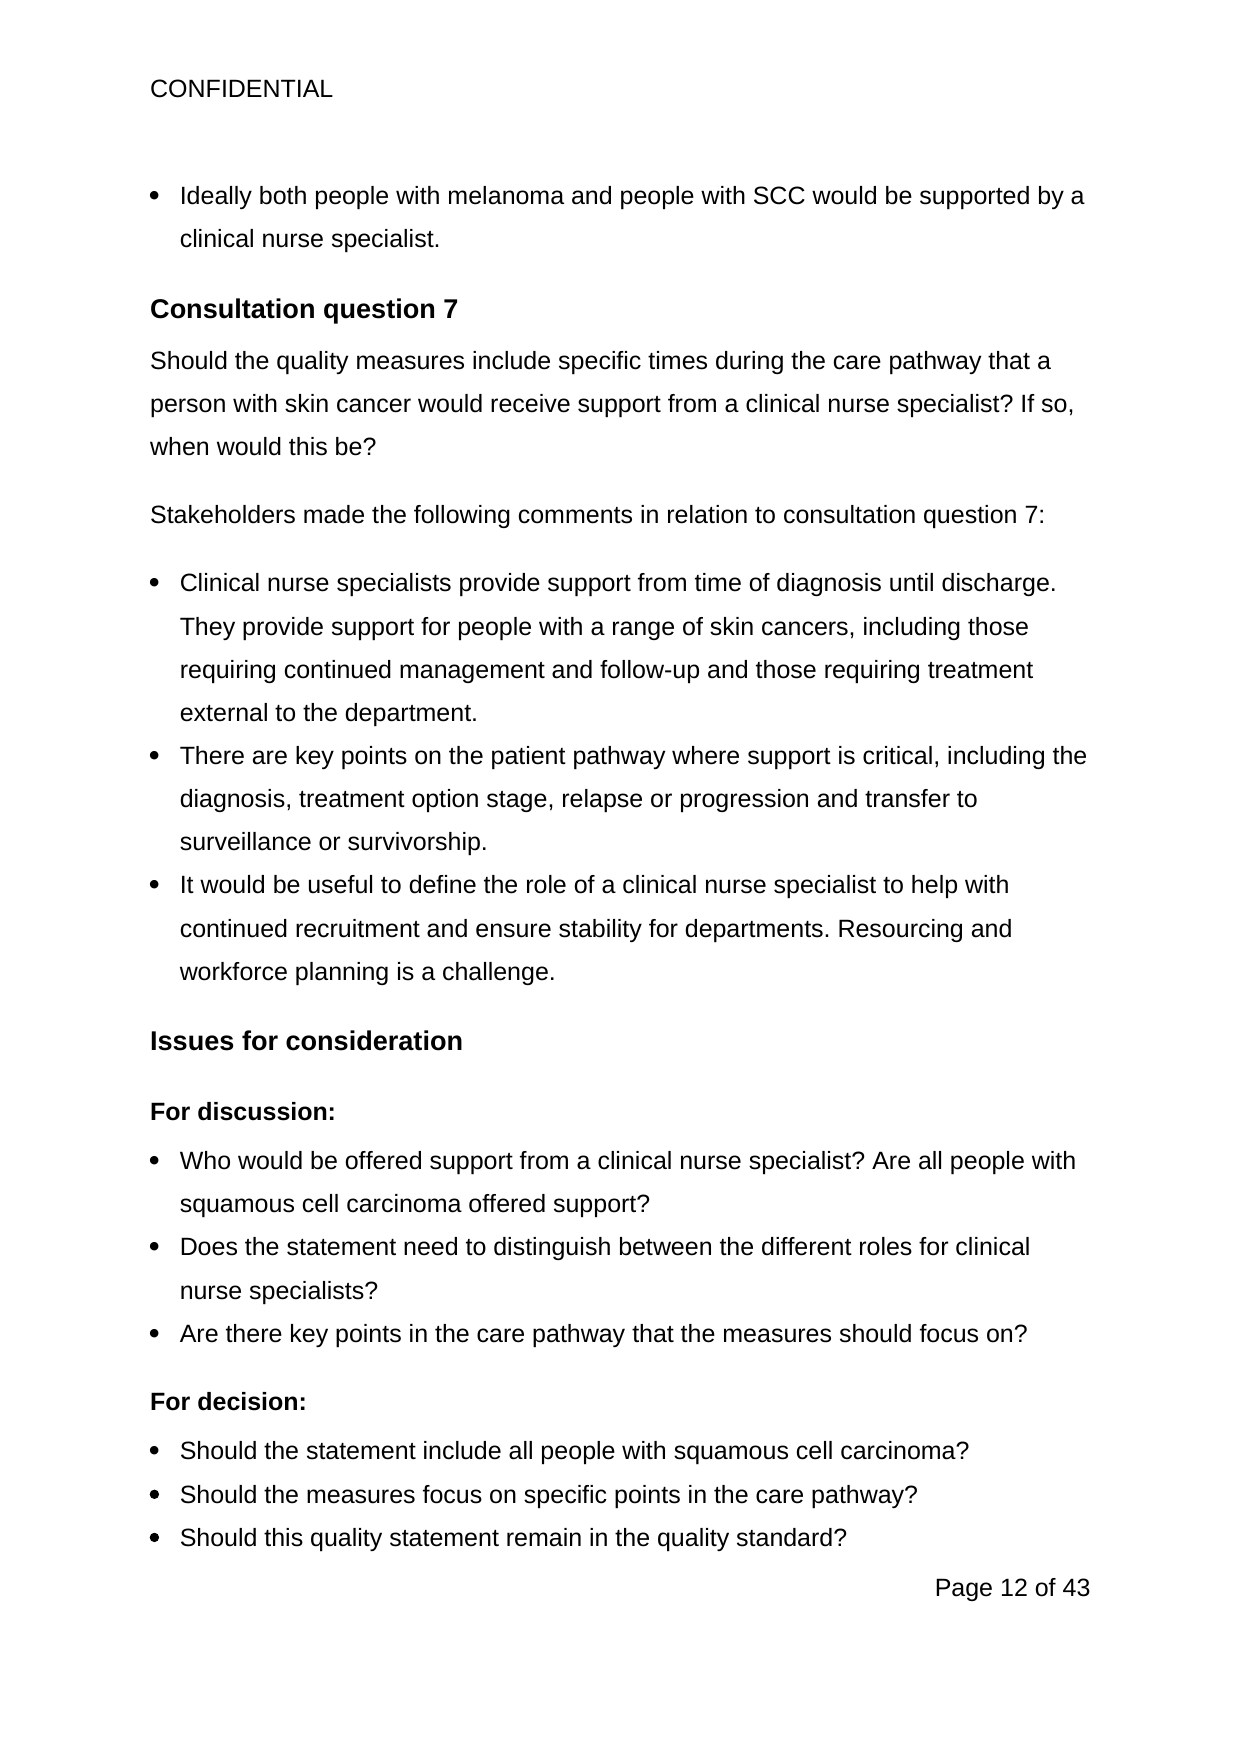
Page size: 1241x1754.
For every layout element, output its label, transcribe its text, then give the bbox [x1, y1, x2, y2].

text Should the measures focus on specific points in the care pathway? [150, 1479, 1090, 1508]
text Are there key points in the care pathway that the measures should focus on? [150, 1319, 1090, 1348]
subtitle Issues for consideration [150, 1025, 1090, 1056]
text Should the quality measures include specific times during the care pathway that a person with skin cancer would receive support from a clinical nurse specialist? If so, when would this be? [150, 346, 1090, 461]
text Ideally both people with melanoma and people with SCC would be supported by a clinical nurse specialist. [150, 181, 1090, 253]
text Clinical nurse specialists provide support from time of diagnosis until discharge. They provide support for people with a range of skin cancers, including those requiring continued management and follow-up and those requiring treatment external to the department. [150, 568, 1090, 726]
text Should this quality statement remain in the quality standard? [150, 1523, 1090, 1552]
subtitle For decision: [150, 1387, 1090, 1416]
subtitle Consultation question 7 [150, 293, 1090, 324]
text It would be useful to define the role of a clinical nurse specialist to help with continued recruitment and ensure stability for departments. Resourcing and workforce planning is a challenge. [150, 870, 1090, 985]
text Who would be offered support from a clinical nurse specialist? Are all people with squamous cell carcinoma offered support? [150, 1146, 1090, 1218]
text Does the statement need to distinguish between the different roles for clinical nurse specialists? [150, 1232, 1090, 1304]
text Stakeholders made the following comments in relation to consultation question 7: [150, 500, 1090, 529]
text Should the statement include all people with squamous cell carcinoma? [150, 1436, 1090, 1465]
text There are key points on the patient pathway where support is critical, including the diagnosis, treatment option stage, relapse or progression and transfer to surveillance or survivorship. [150, 741, 1090, 856]
subtitle For discussion: [150, 1097, 1090, 1125]
